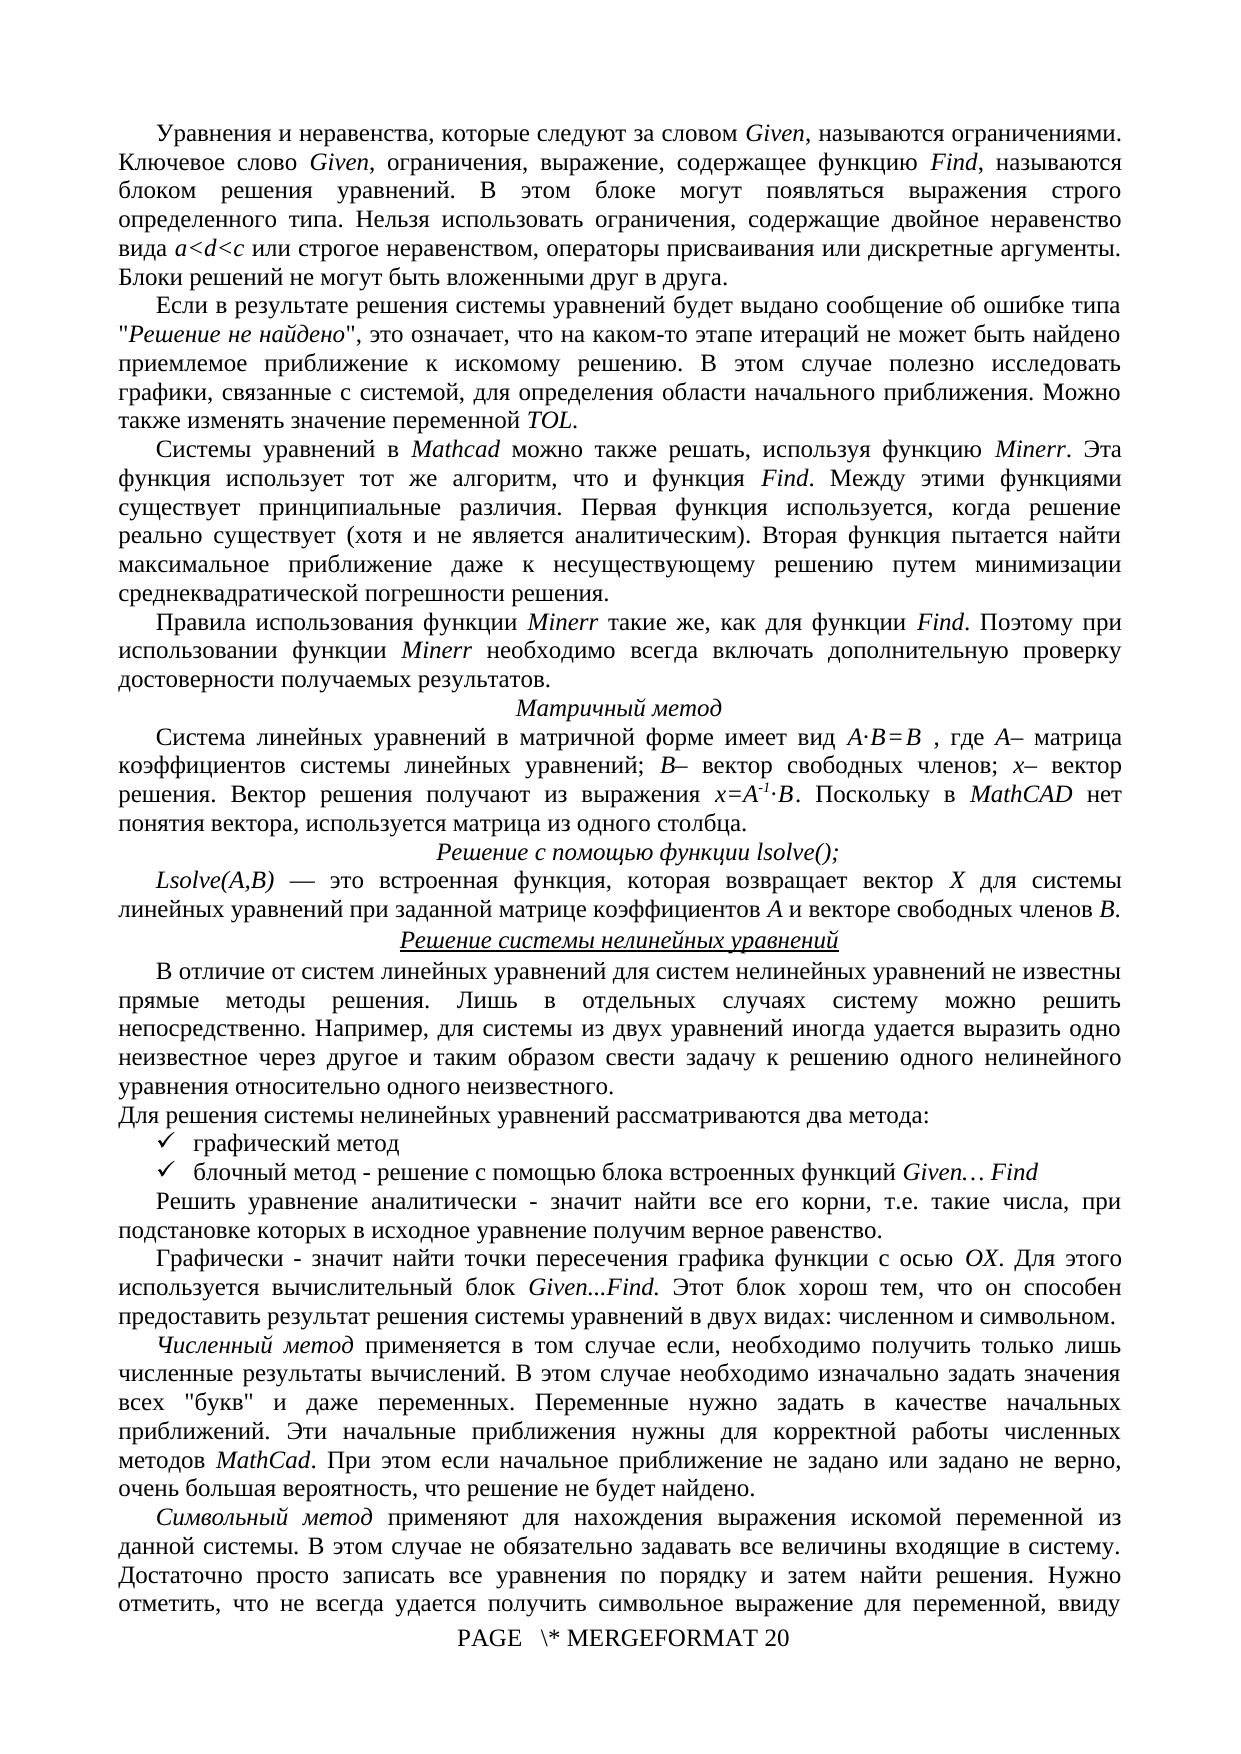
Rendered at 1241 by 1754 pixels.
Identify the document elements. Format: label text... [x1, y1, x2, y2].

text Системы уравнений в Mathcad можно также решать, используя функцию Minerr. Эта функция использует тот же алгоритм, что и функция Find. Между этими функциями существует принципиальные различия. Первая функция используется, когда решение реально существует (хотя и не является аналитическим). Вторая функция пытается найти максимальное приближение даже к несуществующему решению путем минимизации среднеквадратической погрешности решения. [118, 434, 1122, 607]
text Уравнения и неравенства, которые следуют за словом Given, называются ограничениями. Ключевое слово Given, ограничения, выражение, содержащее функцию Find, называются блоком решения уравнений. В этом блоке могут появляться выражения строго определенного типа. Нельзя использовать ограничения, содержащие двойное неравенство вида a<d<c или строгое неравенством, операторы присваивания или дискретные аргументы. Блоки решений не могут быть вложенными друг в друга. [118, 118, 1122, 291]
text Матричный метод [118, 693, 1122, 722]
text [118, 1502, 1122, 1617]
text Решение системы нелинейных уравнений [118, 925, 1122, 954]
list графический метод [156, 1128, 1122, 1157]
text В отличие от систем линейных уравнений для систем нелинейных уравнений не известны прямые методы решения. Лишь в отдельных случаях систему можно решить непосредственно. Например, для системы из двух уравнений иногда удается выразить одно неизвестное через другое и таким образом свести задачу к решению одного нелинейного уравнения относительно одного неизвестного. [118, 956, 1122, 1100]
list блочный метод - решение с помощью блока встроенных функций Given… Find [156, 1157, 1122, 1186]
text Правила использования функции Minerr такие же, как для функции Find. Поэтому при использовании функции Minerr необходимо всегда включать дополнительную проверку достоверности получаемых результатов. [118, 607, 1122, 693]
text Система линейных уравнений в матричной форме имеет вид А∙В=В , где А– матрица коэффициентов системы линейных уравнений; В– вектор свободных членов; х– вектор решения. Вектор решения получают из выражения х=А-1∙В. Поскольку в MathCAD нет понятия вектора, используется матрица из одного столбца. [118, 722, 1122, 837]
text Решить уравнение аналитически - значит найти все его корни, т.е. такие числа, при подстановке которых в исходное уравнение получим верное равенство. [118, 1186, 1122, 1243]
text Численный метод применяется в том случае если, необходимо получить только лишь численные результаты вычислений. В этом случае необходимо изначально задать значения всех "букв" и даже переменных. Переменные нужно задать в качестве начальных приближений. Эти начальные приближения нужны для корректной работы численных методов MathCad. При этом если начальное приближение не задано или задано не верно, очень большая вероятность, что решение не будет найдено. [118, 1330, 1122, 1502]
text Решение с помощью функции lsolve(); [156, 837, 1122, 866]
text Графически - значит найти точки пересечения графика функции с осью ОХ. Для этого используется вычислительный блок Given...Find. Этот блок хорош тем, что он способен предоставить результат решения системы уравнений в двух видах: численном и символьном. [118, 1243, 1122, 1330]
text Для решения системы нелинейных уравнений рассматриваются два метода: [118, 1100, 1122, 1128]
text Если в результате решения системы уравнений будет выдано сообщение об ошибке типа "Решение не найдено", это означает, что на каком-то этапе итераций не может быть найдено приемлемое приближение к искомому решению. В этом случае полезно исследовать графики, связанные с системой, для определения области начального приближения. Можно также изменять значение переменной TOL. [118, 291, 1122, 434]
text Lsolve(A,B) — это встроенная функция, которая возвращает вектор Х для системы линейных уравнений при заданной матрице коэффициентов А и векторе свободных членов В. [118, 866, 1122, 923]
